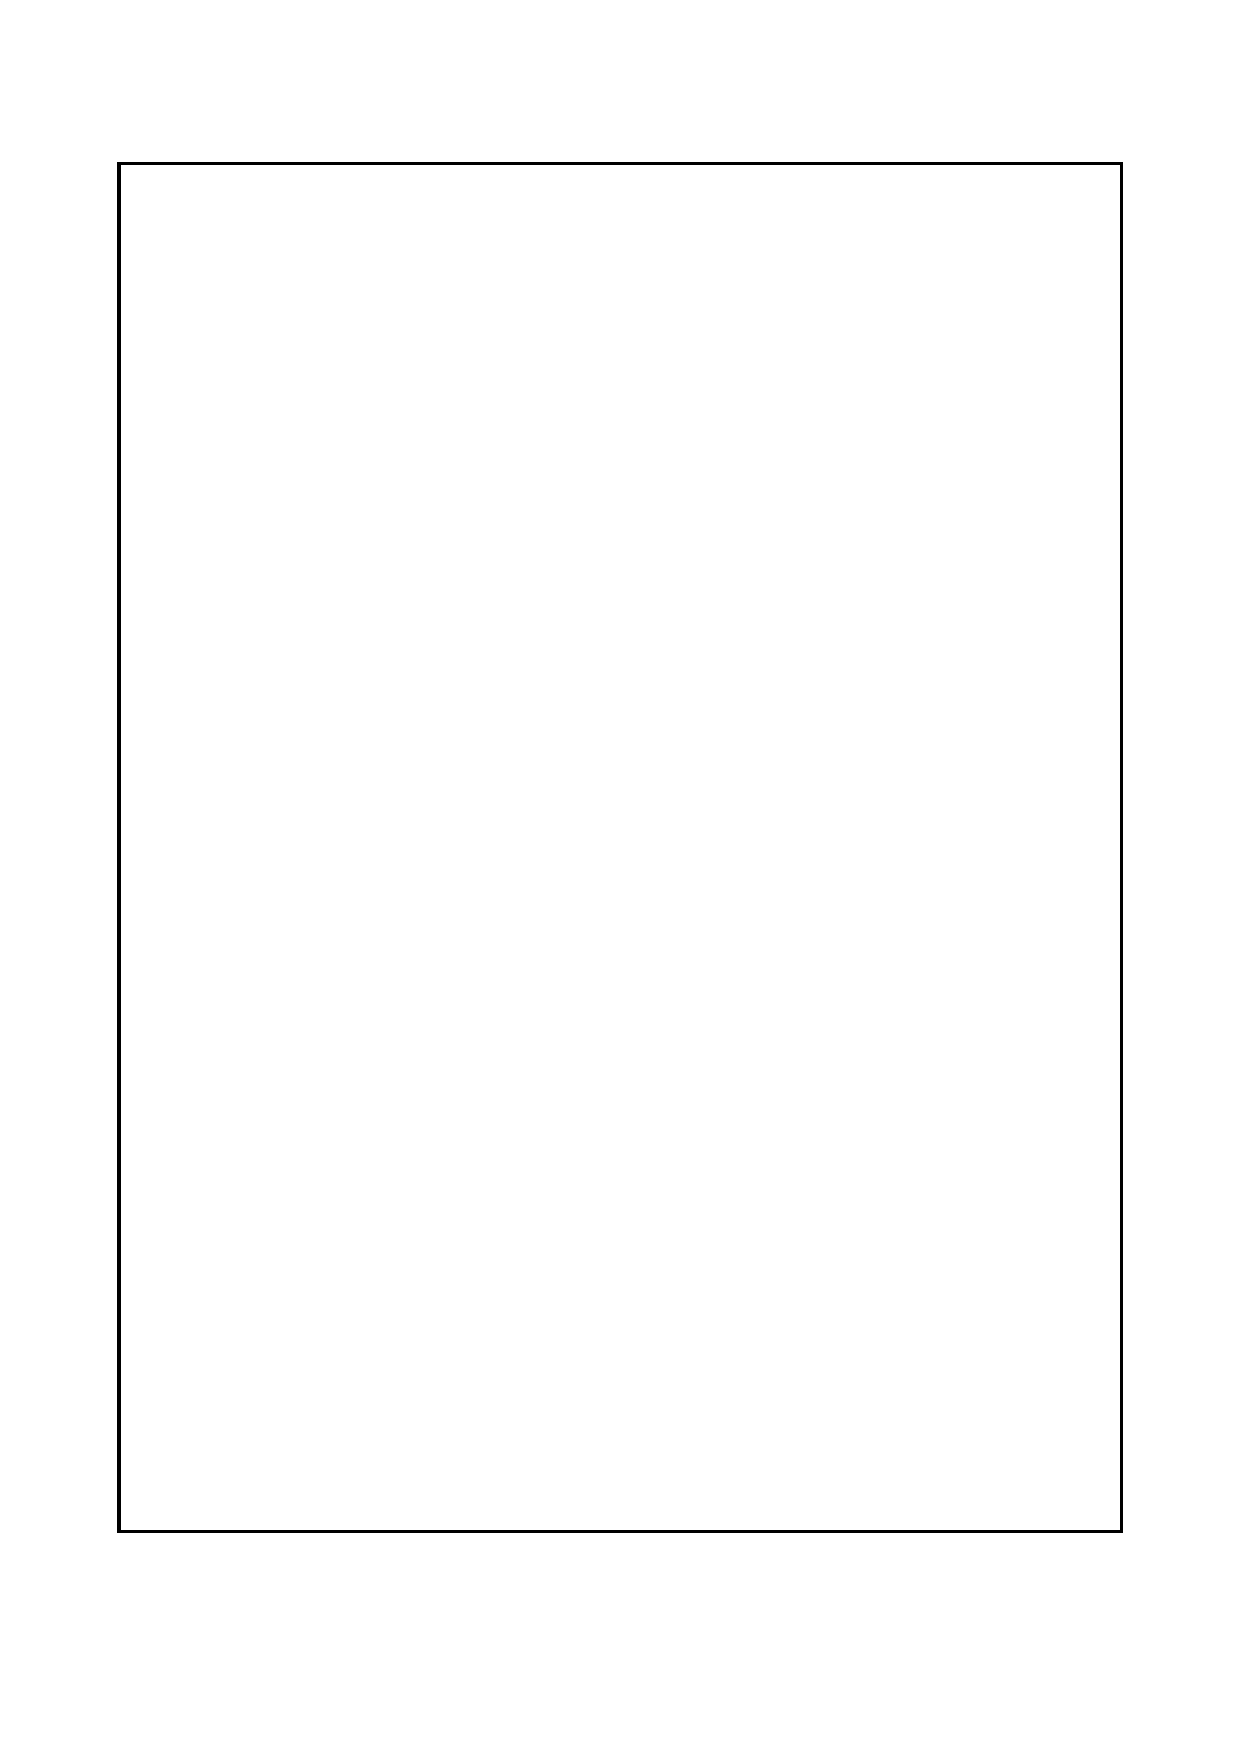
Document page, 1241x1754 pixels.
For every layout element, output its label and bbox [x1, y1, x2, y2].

table_cell [121, 165, 1120, 1530]
